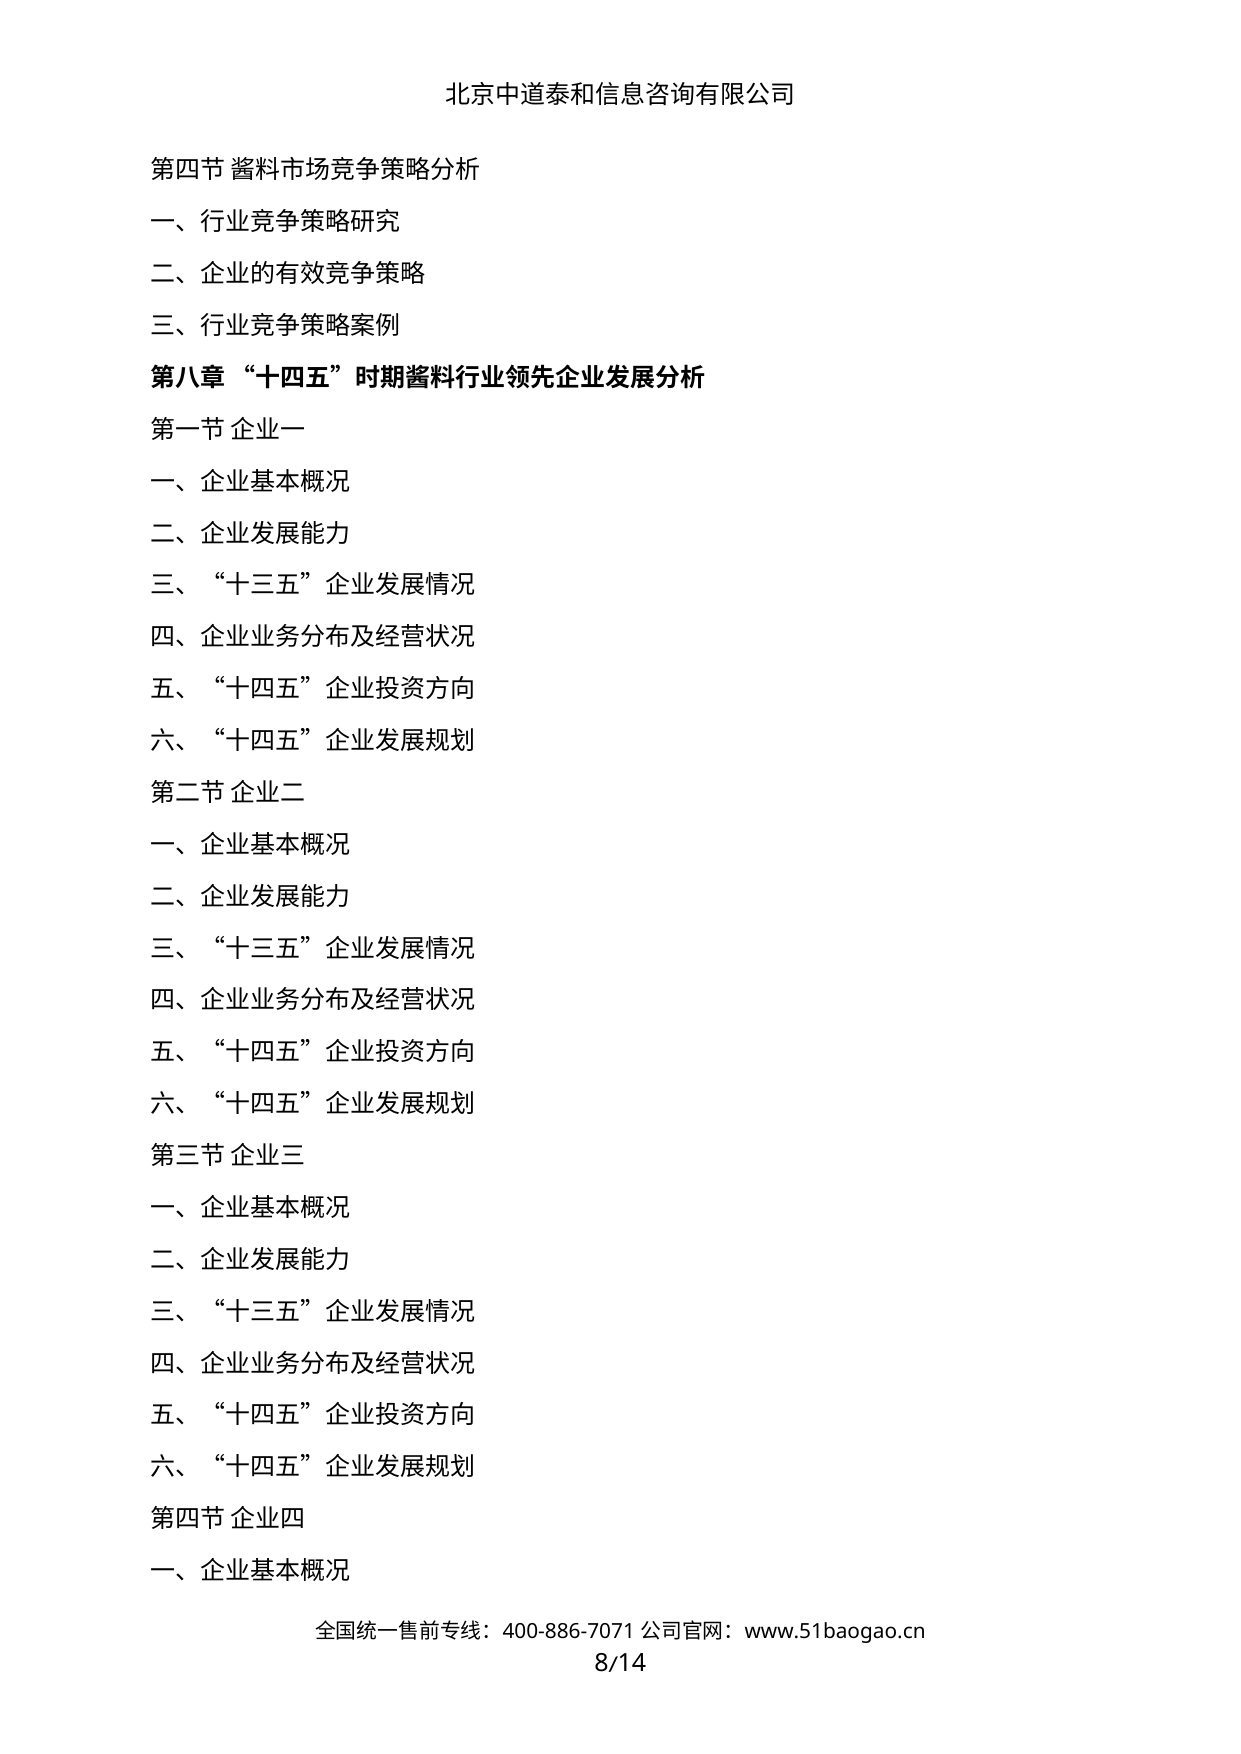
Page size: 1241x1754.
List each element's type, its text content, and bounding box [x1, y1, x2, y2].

text 六、“十四五”企业发展规划 [150, 721, 1090, 757]
text 三、“十三五”企业发展情况 [150, 1291, 1090, 1327]
text 四、企业业务分布及经营状况 [150, 1343, 1090, 1379]
text 二、企业发展能力 [150, 876, 1090, 912]
text 一、企业基本概况 [150, 1187, 1090, 1224]
text 二、企业发展能力 [150, 513, 1090, 549]
text 一、行业竞争策略研究 [150, 202, 1090, 238]
text 四、企业业务分布及经营状况 [150, 980, 1090, 1016]
text 二、企业发展能力 [150, 1239, 1090, 1276]
text 第一节 企业一 [150, 409, 1090, 446]
text 六、“十四五”企业发展规划 [150, 1447, 1090, 1483]
text 三、“十三五”企业发展情况 [150, 565, 1090, 601]
text 五、“十四五”企业投资方向 [150, 1032, 1090, 1068]
text 第八章 “十四五”时期酱料行业领先企业发展分析 [150, 357, 1090, 394]
text 五、“十四五”企业投资方向 [150, 1395, 1090, 1431]
text 二、企业的有效竞争策略 [150, 254, 1090, 290]
text 第四节 酱料市场竞争策略分析 [150, 150, 1090, 186]
text 一、企业基本概况 [150, 824, 1090, 861]
text 六、“十四五”企业发展规划 [150, 1084, 1090, 1120]
text 第二节 企业二 [150, 772, 1090, 809]
text 三、行业竞争策略案例 [150, 306, 1090, 342]
text 一、企业基本概况 [150, 461, 1090, 497]
text 四、企业业务分布及经营状况 [150, 617, 1090, 653]
text 第四节 企业四 [150, 1499, 1090, 1535]
text 五、“十四五”企业投资方向 [150, 669, 1090, 705]
text 一、企业基本概况 [150, 1551, 1090, 1587]
text 第三节 企业三 [150, 1136, 1090, 1172]
text 三、“十三五”企业发展情况 [150, 928, 1090, 964]
